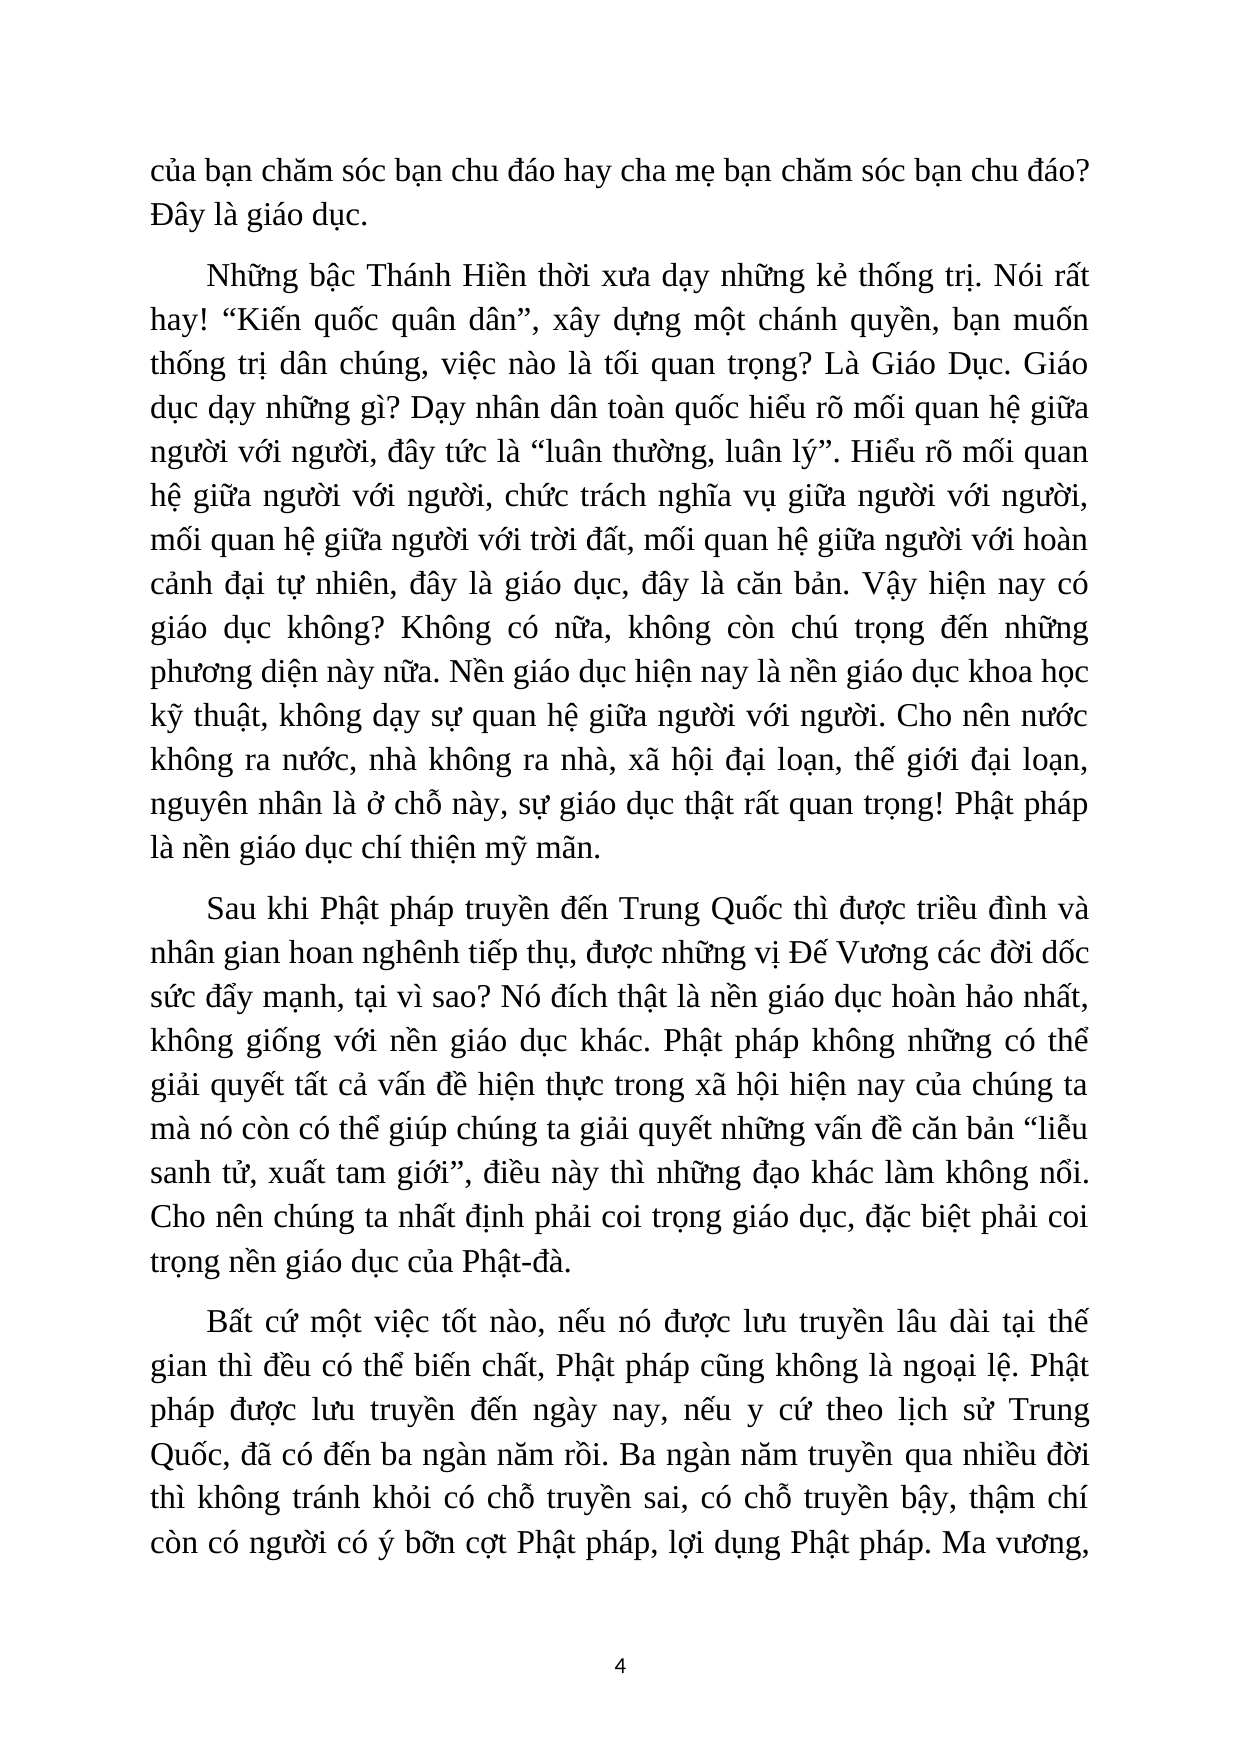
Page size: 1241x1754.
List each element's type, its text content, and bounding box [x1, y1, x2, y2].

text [150, 1302, 1090, 1560]
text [150, 150, 1090, 232]
text Những bậc Thánh Hiền thời xưa dạy những kẻ thống trị. Nói rất hay! “Kiến quốc quân dân”, xây dựng một chánh quyền, bạn muốn thống trị dân chúng, việc nào là tối quan trọng? Là Giáo Dục. Giáo dục dạy những gì? Dạy nhân dân toàn quốc hiểu rõ mối quan hệ giữa người với người, đây tức là “luân thường, luân lý”. Hiểu rõ mối quan hệ giữa người với người, chức trách nghĩa vụ giữa người với người, mối quan hệ giữa người với trời đất, mối quan hệ giữa người với hoàn cảnh đại tự nhiên, đây là giáo dục, đây là căn bản. Vậy hiện nay có giáo dục không? Không có nữa, không còn chú trọng đến những phương diện này nữa. Nền giáo dục hiện nay là nền giáo dục khoa học kỹ thuật, không dạy sự quan hệ giữa người với người. Cho nên nước không ra nước, nhà không ra nhà, xã hội đại loạn, thế giới đại loạn, nguyên nhân là ở chỗ này, sự giáo dục thật rất quan trọng! Phật pháp là nền giáo dục chí thiện mỹ mãn. [150, 255, 1090, 866]
text Sau khi Phật pháp truyền đến Trung Quốc thì được triều đình và nhân gian hoan nghênh tiếp thụ, được những vị Đế Vương các đời dốc sức đẩy mạnh, tại vì sao? Nó đích thật là nền giáo dục hoàn hảo nhất, không giống với nền giáo dục khác. Phật pháp không những có thể giải quyết tất cả vấn đề hiện thực trong xã hội hiện nay của chúng ta mà nó còn có thể giúp chúng ta giải quyết những vấn đề căn bản “liễu sanh tử, xuất tam giới”, điều này thì những đạo khác làm không nổi. Cho nên chúng ta nhất định phải coi trọng giáo dục, đặc biệt phải coi trọng nền giáo dục của Phật-đà. [150, 888, 1090, 1279]
